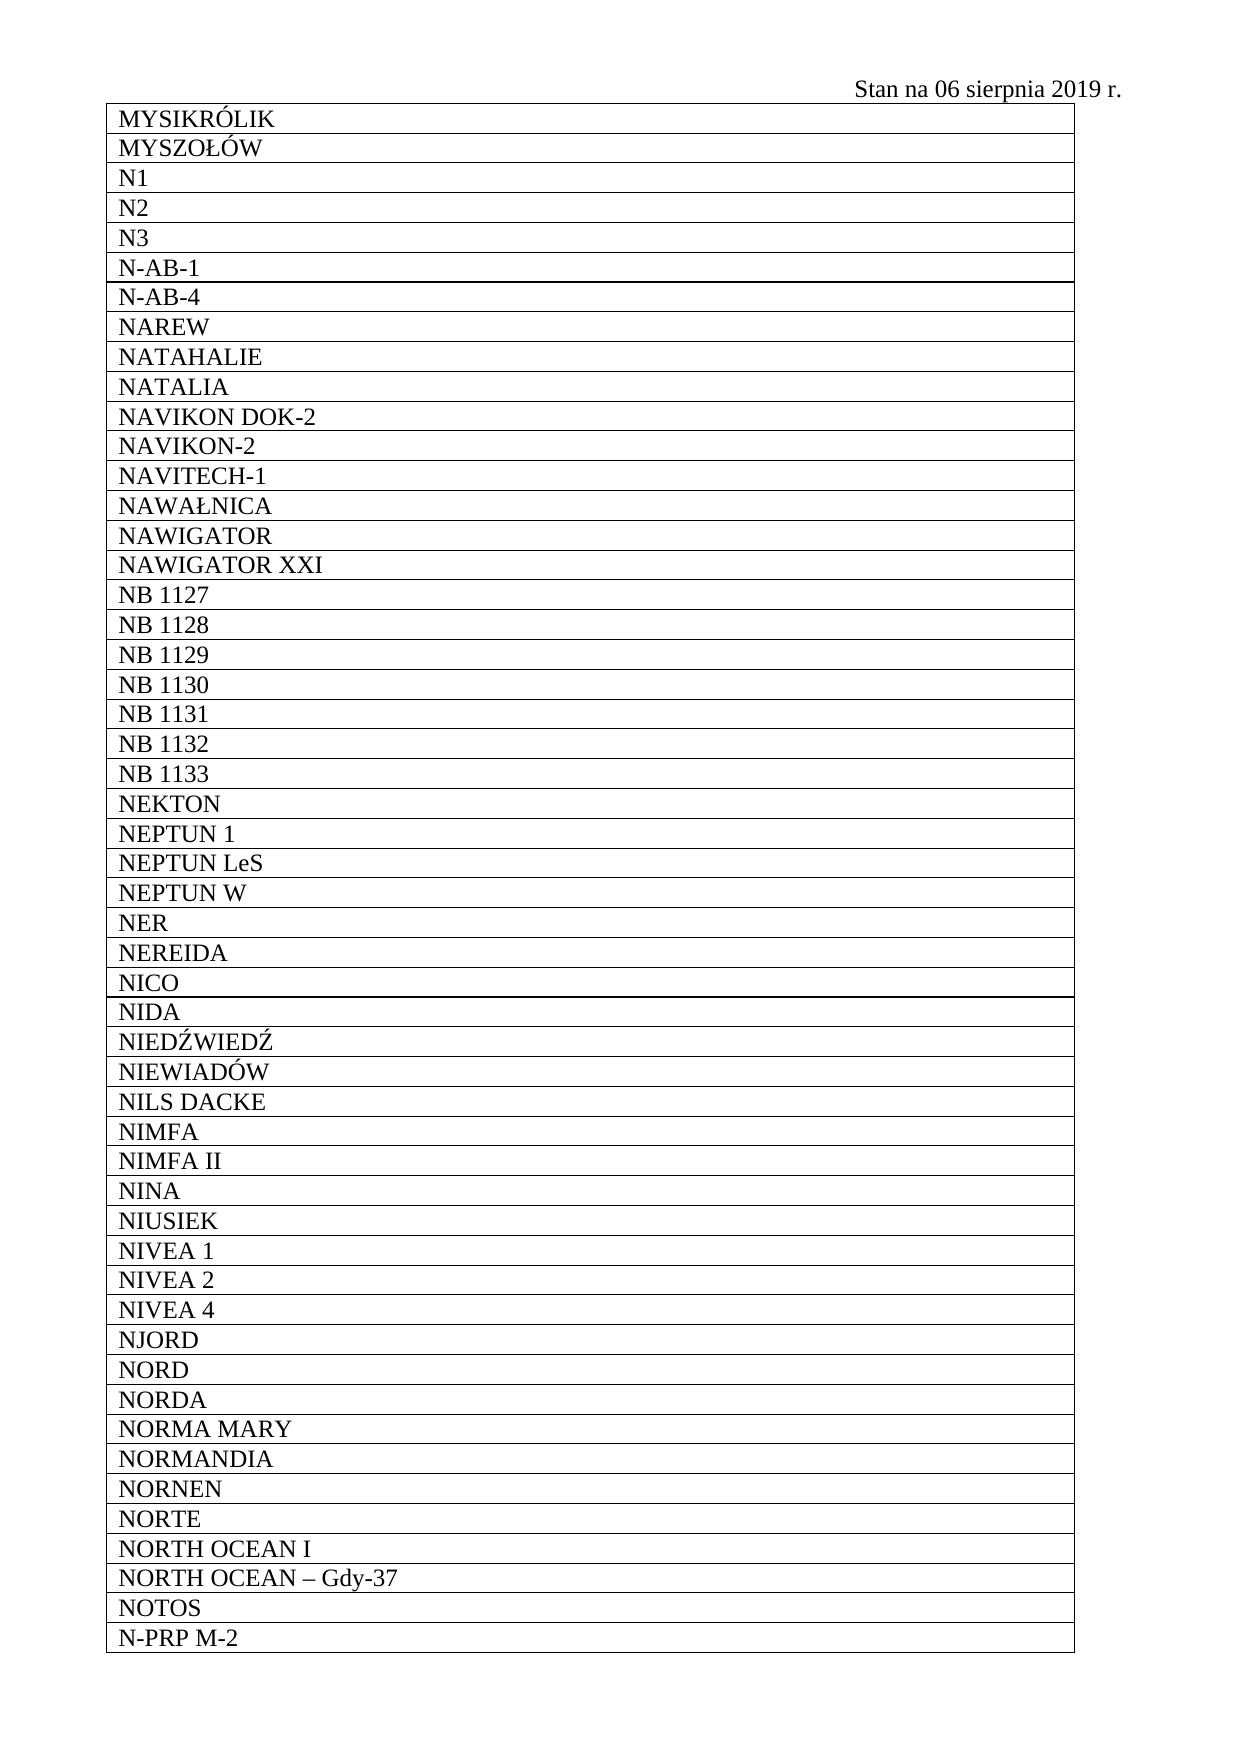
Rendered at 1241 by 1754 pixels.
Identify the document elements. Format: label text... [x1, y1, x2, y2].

table_cell NORDA [107, 1385, 1074, 1413]
table_cell NIMFA [107, 1117, 1074, 1145]
table_cell NAREW [107, 312, 1074, 341]
table_cell NIUSIEK [107, 1206, 1074, 1235]
table_cell NAWAŁNICA [107, 491, 1074, 520]
table_cell NEPTUN LeS [107, 849, 1074, 877]
table_cell N-AB-4 [107, 283, 1074, 311]
table_cell NB 1127 [107, 580, 1074, 609]
table_cell MYSIKRÓLIK [107, 104, 1074, 132]
table_cell MYSZOŁÓW [107, 134, 1074, 162]
table_cell NICO [107, 968, 1074, 996]
table_cell NILS DACKE [107, 1087, 1074, 1116]
table_cell NORMANDIA [107, 1444, 1074, 1473]
table_cell NIVEA 1 [107, 1236, 1074, 1264]
table_cell NAWIGATOR XXI [107, 551, 1074, 579]
table_cell NEPTUN W [107, 878, 1074, 907]
table_cell NATAHALIE [107, 342, 1074, 371]
table_cell NEKTON [107, 789, 1074, 818]
table_cell – Gdy-37 [107, 1564, 1074, 1592]
table_cell NIDA [107, 998, 1074, 1026]
table_cell NB 1129 [107, 640, 1074, 669]
table_cell NOTOS [107, 1593, 1074, 1622]
table_cell NATALIA [107, 372, 1074, 401]
table_cell NB 1128 [107, 610, 1074, 639]
table_cell NAVITECH-1 [107, 461, 1074, 490]
table_cell NAWIGATOR [107, 521, 1074, 549]
table_cell NB 1133 [107, 759, 1074, 788]
table_cell NIMFA II [107, 1146, 1074, 1175]
table_cell NEPTUN 1 [107, 819, 1074, 847]
table_cell NB 1132 [107, 729, 1074, 758]
table_cell N-PRP M-2 [107, 1623, 1074, 1652]
table_cell NER [107, 908, 1074, 937]
table_cell N2 [107, 193, 1074, 222]
table_cell NJORD [107, 1325, 1074, 1354]
table_cell NIVEA 4 [107, 1295, 1074, 1324]
table_cell NORTE [107, 1504, 1074, 1533]
table_cell NIEWIADÓW [107, 1057, 1074, 1086]
table_cell NB 1131 [107, 700, 1074, 728]
table_cell NEREIDA [107, 938, 1074, 967]
table_cell NINA [107, 1176, 1074, 1205]
table_cell N3 [107, 223, 1074, 252]
table_cell I [107, 1534, 1074, 1562]
table_cell NAVIKON-2 [107, 431, 1074, 460]
table_cell NORD [107, 1355, 1074, 1384]
table_cell N1 [107, 163, 1074, 192]
table_cell NB 1130 [107, 670, 1074, 698]
table_cell NIEDŹWIEDŹ [107, 1027, 1074, 1056]
table_cell N-AB-1 [107, 253, 1074, 281]
table_cell NAVIKON DOK-2 [107, 402, 1074, 430]
table_cell NIVEA 2 [107, 1266, 1074, 1294]
table_cell NORMA MARY [107, 1415, 1074, 1443]
table_cell NORNEN [107, 1474, 1074, 1503]
